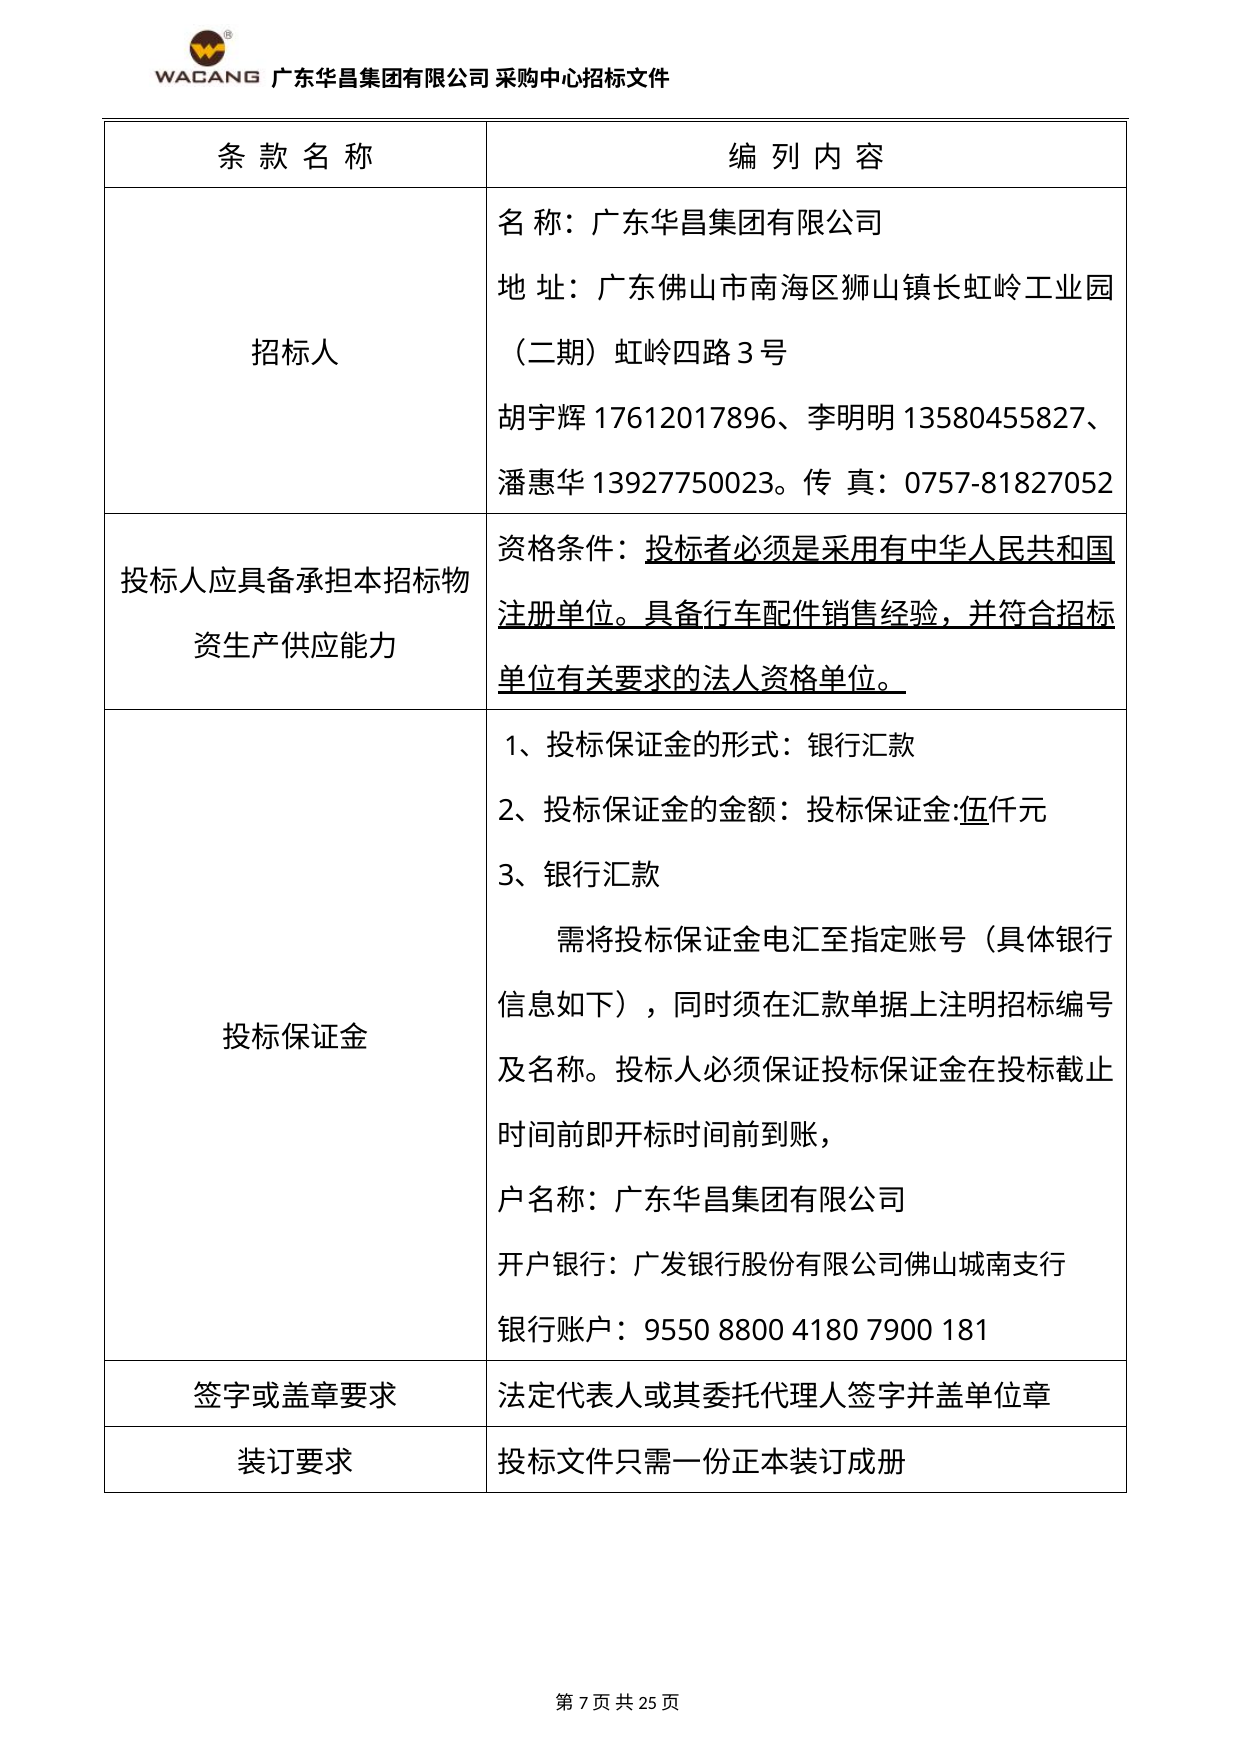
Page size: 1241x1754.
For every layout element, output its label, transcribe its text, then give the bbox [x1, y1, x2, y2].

table_cell 投标人应具备承担本招标物资生产供应能力 [105, 514, 486, 709]
table_cell 投标保证金 [105, 710, 486, 1360]
table_cell 签字或盖章要求 [105, 1361, 486, 1426]
table_cell 投标文件只需一份正本装订成册 [487, 1427, 1126, 1492]
table_cell 招标人 [105, 188, 486, 513]
table_cell 法定代表人或其委托代理人签字并盖单位章 [487, 1361, 1126, 1426]
table_cell 装订要求 [105, 1427, 486, 1492]
table_cell 1、投标保证金的形式：银行汇款 2、投标保证金的金额：投标保证金:伍仟元 3、银行汇款 需将投标保证金电汇至指定账号（具体银行信息如下），同时须在汇款单据上注明招标编号及名称。投标人必须保证投标保证金在投标截止时间前即开标时间前到账， 户名称：广东华昌集团有限公司 开户银行：广发银行股份有限公司佛山城南支行 银行账户：9550 8800 4180 7900 181 [487, 710, 1126, 1360]
table_header 条 款 名 称 [105, 122, 486, 187]
table_header 编 列 内 容 [487, 122, 1126, 187]
table_cell 资格条件：投标者必须是采用有中华人民共和国注册单位。具备行车配件销售经验，并符合招标单位有关要求的法人资格单位。 [487, 514, 1126, 709]
table_cell 名 称：广东华昌集团有限公司 地 址：广东佛山市南海区狮山镇长虹岭工业园（二期）虹岭四路3号 胡宇辉17612017896、李明明13580455827、潘惠华13927750023。传 真：0757-81827052 [487, 188, 1126, 513]
picture [148, 24, 268, 87]
